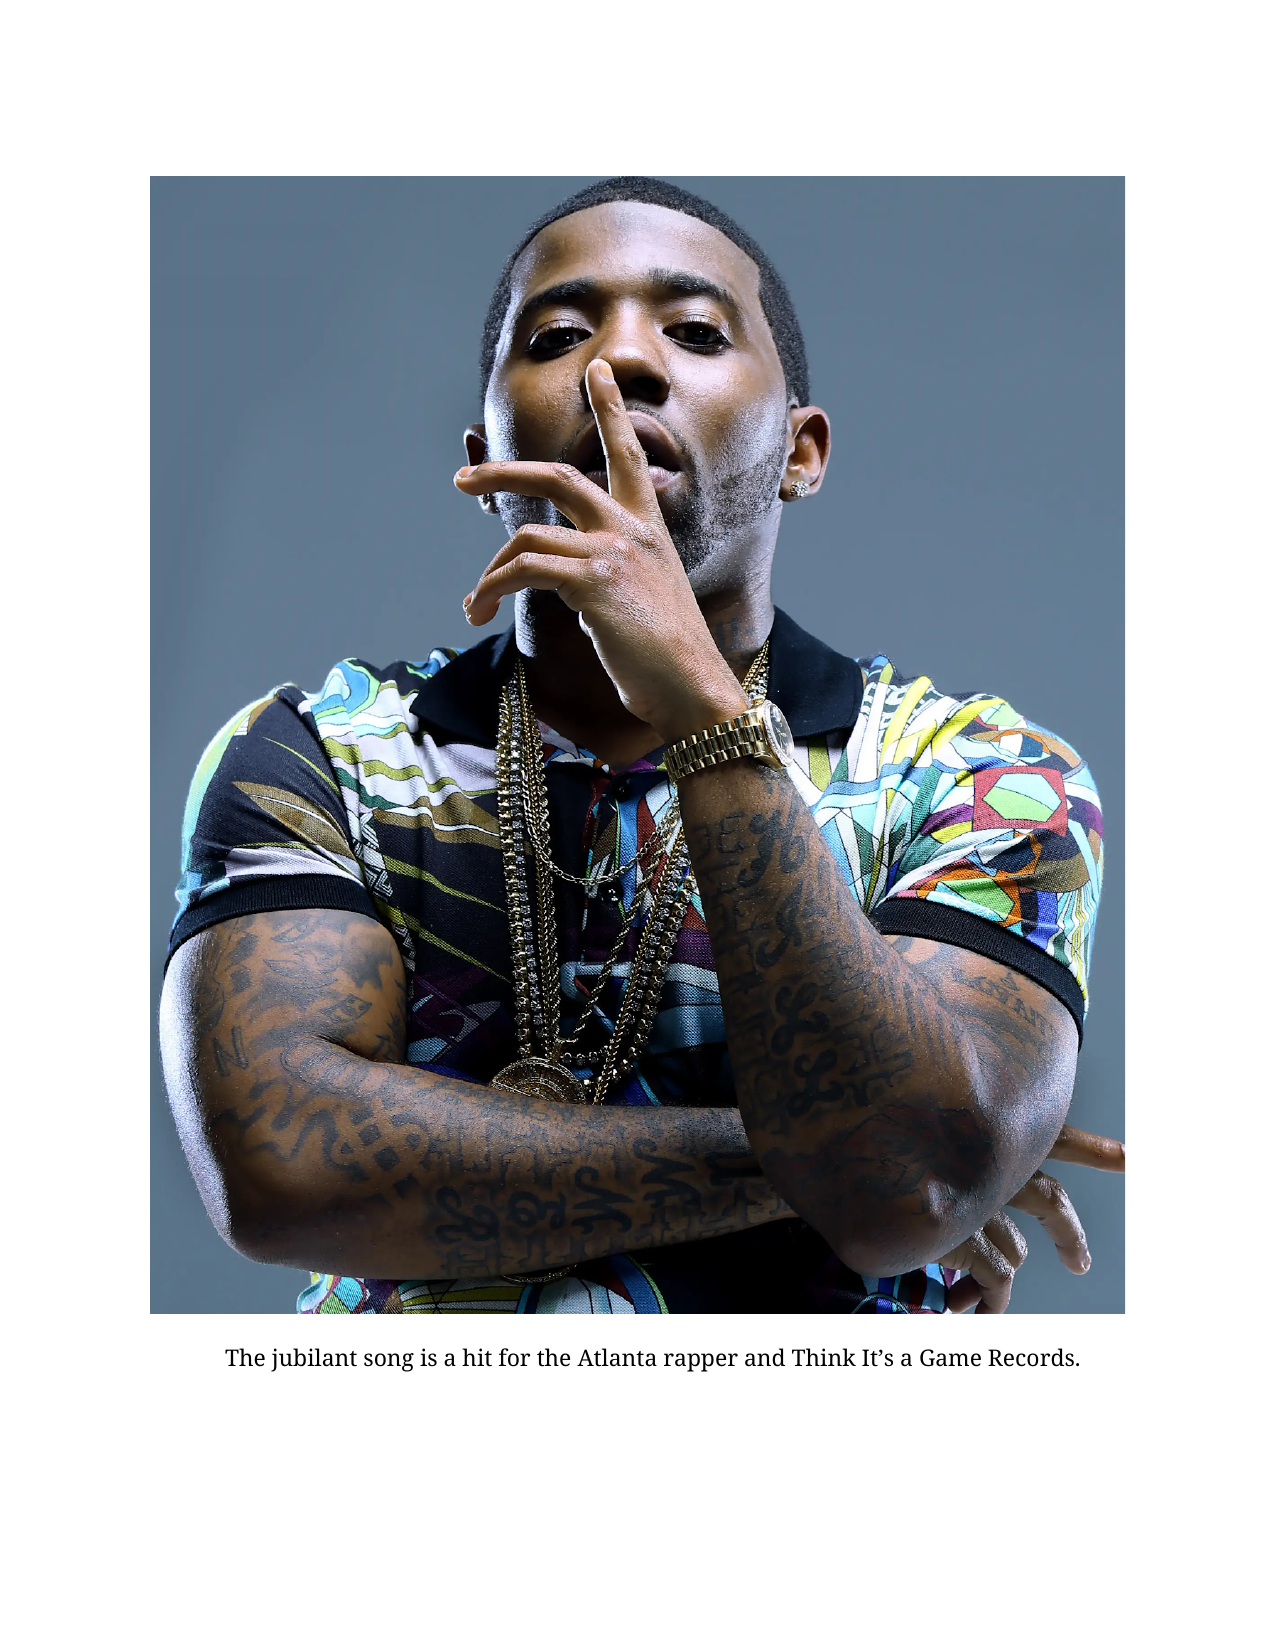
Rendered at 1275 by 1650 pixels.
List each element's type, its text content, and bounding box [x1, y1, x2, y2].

picture [150, 176, 1125, 1314]
text The jubilant song is a hit for the Atlanta rapper and Think It’s a Game Records. [225, 1342, 1125, 1373]
